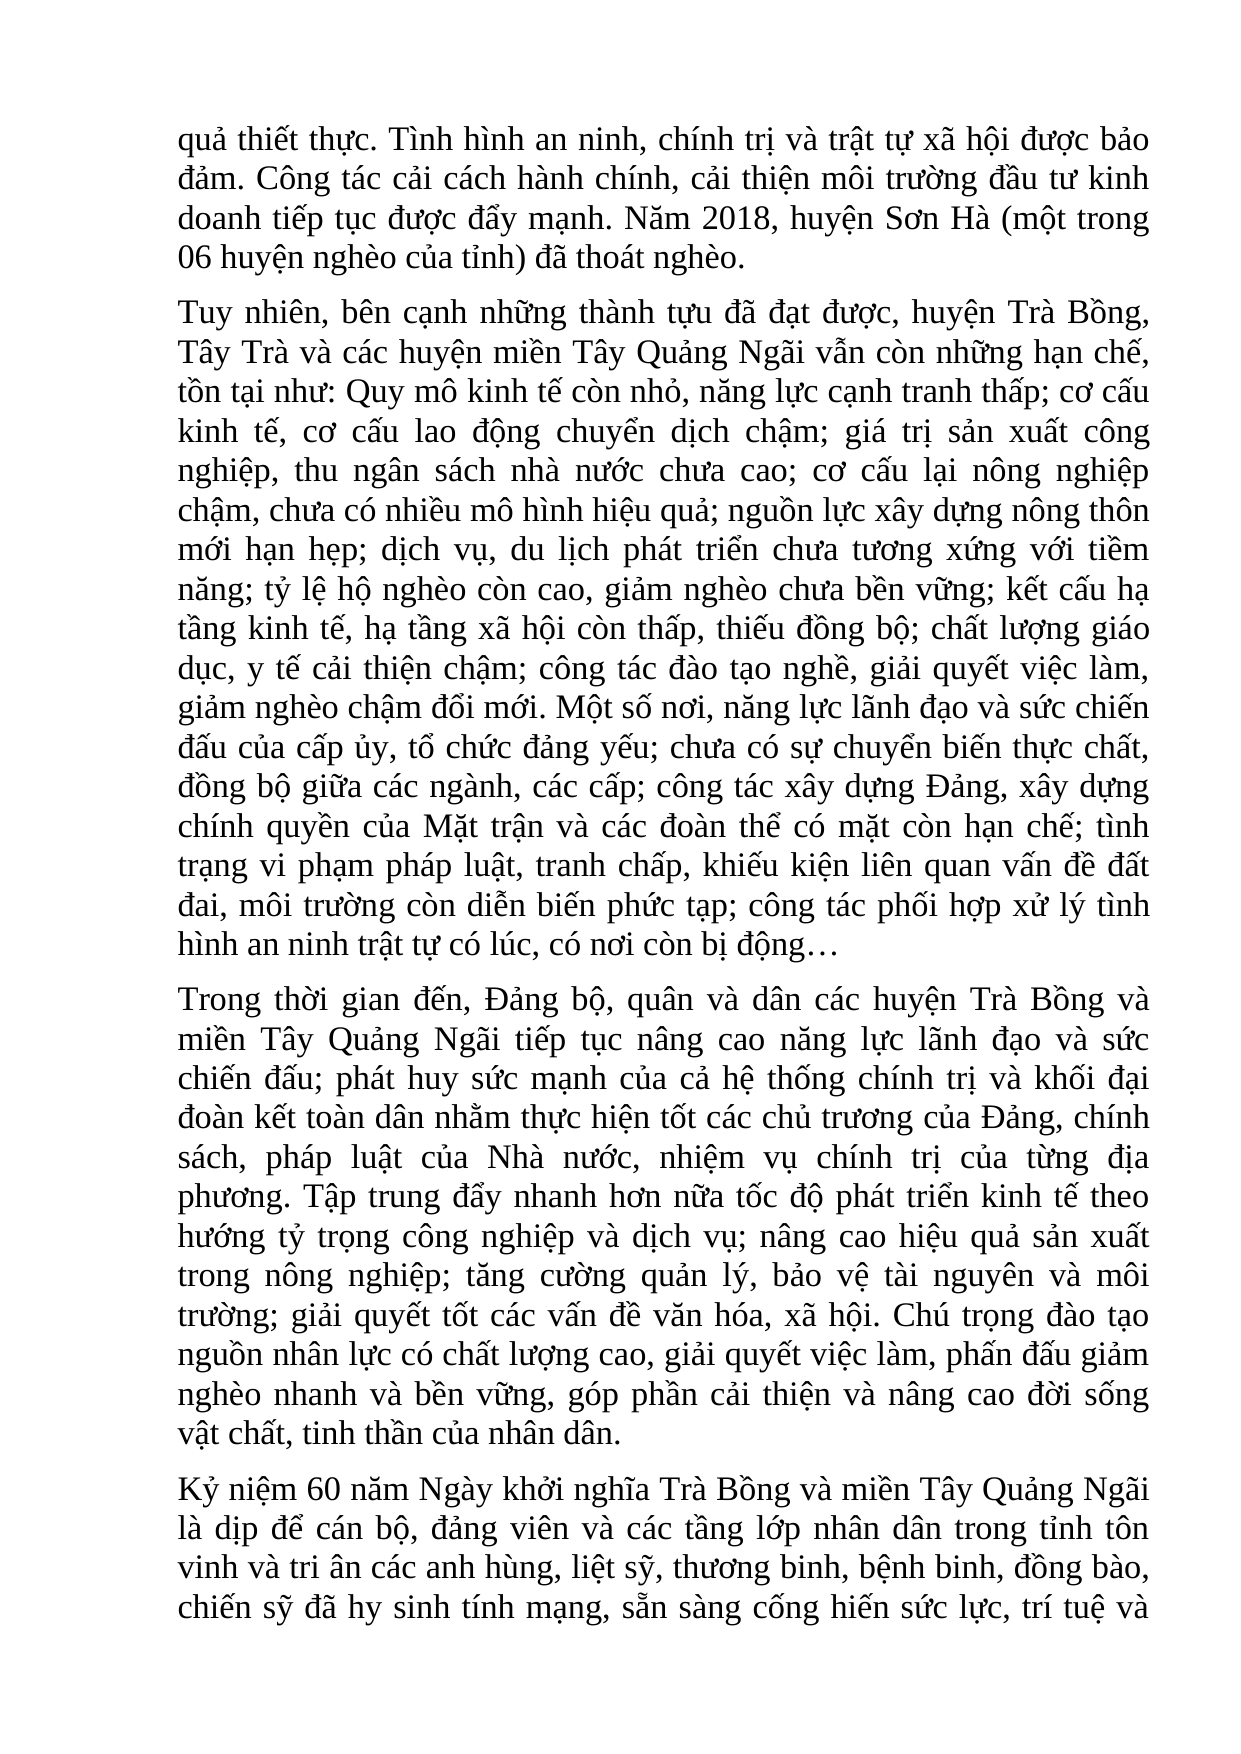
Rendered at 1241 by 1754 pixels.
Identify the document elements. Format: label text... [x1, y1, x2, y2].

text Tuy nhiên, bên cạnh những thành tựu đã đạt được, huyện Trà Bồng, Tây Trà và các huyện miền Tây Quảng Ngãi vẫn còn những hạn chế, tồn tại như: Quy mô kinh tế còn nhỏ, năng lực cạnh tranh thấp; cơ cấu kinh tế, cơ cấu lao động chuyển dịch chậm; giá trị sản xuất công nghiệp, thu ngân sách nhà nước chưa cao; cơ cấu lại nông nghiệp chậm, chưa có nhiều mô hình hiệu quả; nguồn lực xây dựng nông thôn mới hạn hẹp; dịch vụ, du lịch phát triển chưa tương xứng với tiềm năng; tỷ lệ hộ nghèo còn cao, giảm nghèo chưa bền vững; kết cấu hạ tầng kinh tế, hạ tầng xã hội còn thấp, thiếu đồng bộ; chất lượng giáo dục, y tế cải thiện chậm; công tác đào tạo nghề, giải quyết việc làm, giảm nghèo chậm đổi mới. Một số nơi, năng lực lãnh đạo và sức chiến đấu của cấp ủy, tổ chức đảng yếu; chưa có sự chuyển biến thực chất, đồng bộ giữa các ngành, các cấp; công tác xây dựng Đảng, xây dựng chính quyền của Mặt trận và các đoàn thể có mặt còn hạn chế; tình trạng vi phạm pháp luật, tranh chấp, khiếu kiện liên quan vấn đề đất đai, môi trường còn diễn biến phức tạp; công tác phối hợp xử lý tình hình an ninh trật tự có lúc, có nơi còn bị động… [177, 292, 1152, 963]
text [177, 1468, 1152, 1626]
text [177, 118, 1152, 276]
text Trong thời gian đến, Đảng bộ, quân và dân các huyện Trà Bồng và miền Tây Quảng Ngãi tiếp tục nâng cao năng lực lãnh đạo và sức chiến đấu; phát huy sức mạnh của cả hệ thống chính trị và khối đại đoàn kết toàn dân nhằm thực hiện tốt các chủ trương của Đảng, chính sách, pháp luật của Nhà nước, nhiệm vụ chính trị của từng địa phương. Tập trung đẩy nhanh hơn nữa tốc độ phát triển kinh tế theo hướng tỷ trọng công nghiệp và dịch vụ; nâng cao hiệu quả sản xuất trong nông nghiệp; tăng cường quản lý, bảo vệ tài nguyên và môi trường; giải quyết tốt các vấn đề văn hóa, xã hội. Chú trọng đào tạo nguồn nhân lực có chất lượng cao, giải quyết việc làm, phấn đấu giảm nghèo nhanh và bền vững, góp phần cải thiện và nâng cao đời sống vật chất, tinh thần của nhân dân. [177, 978, 1152, 1452]
